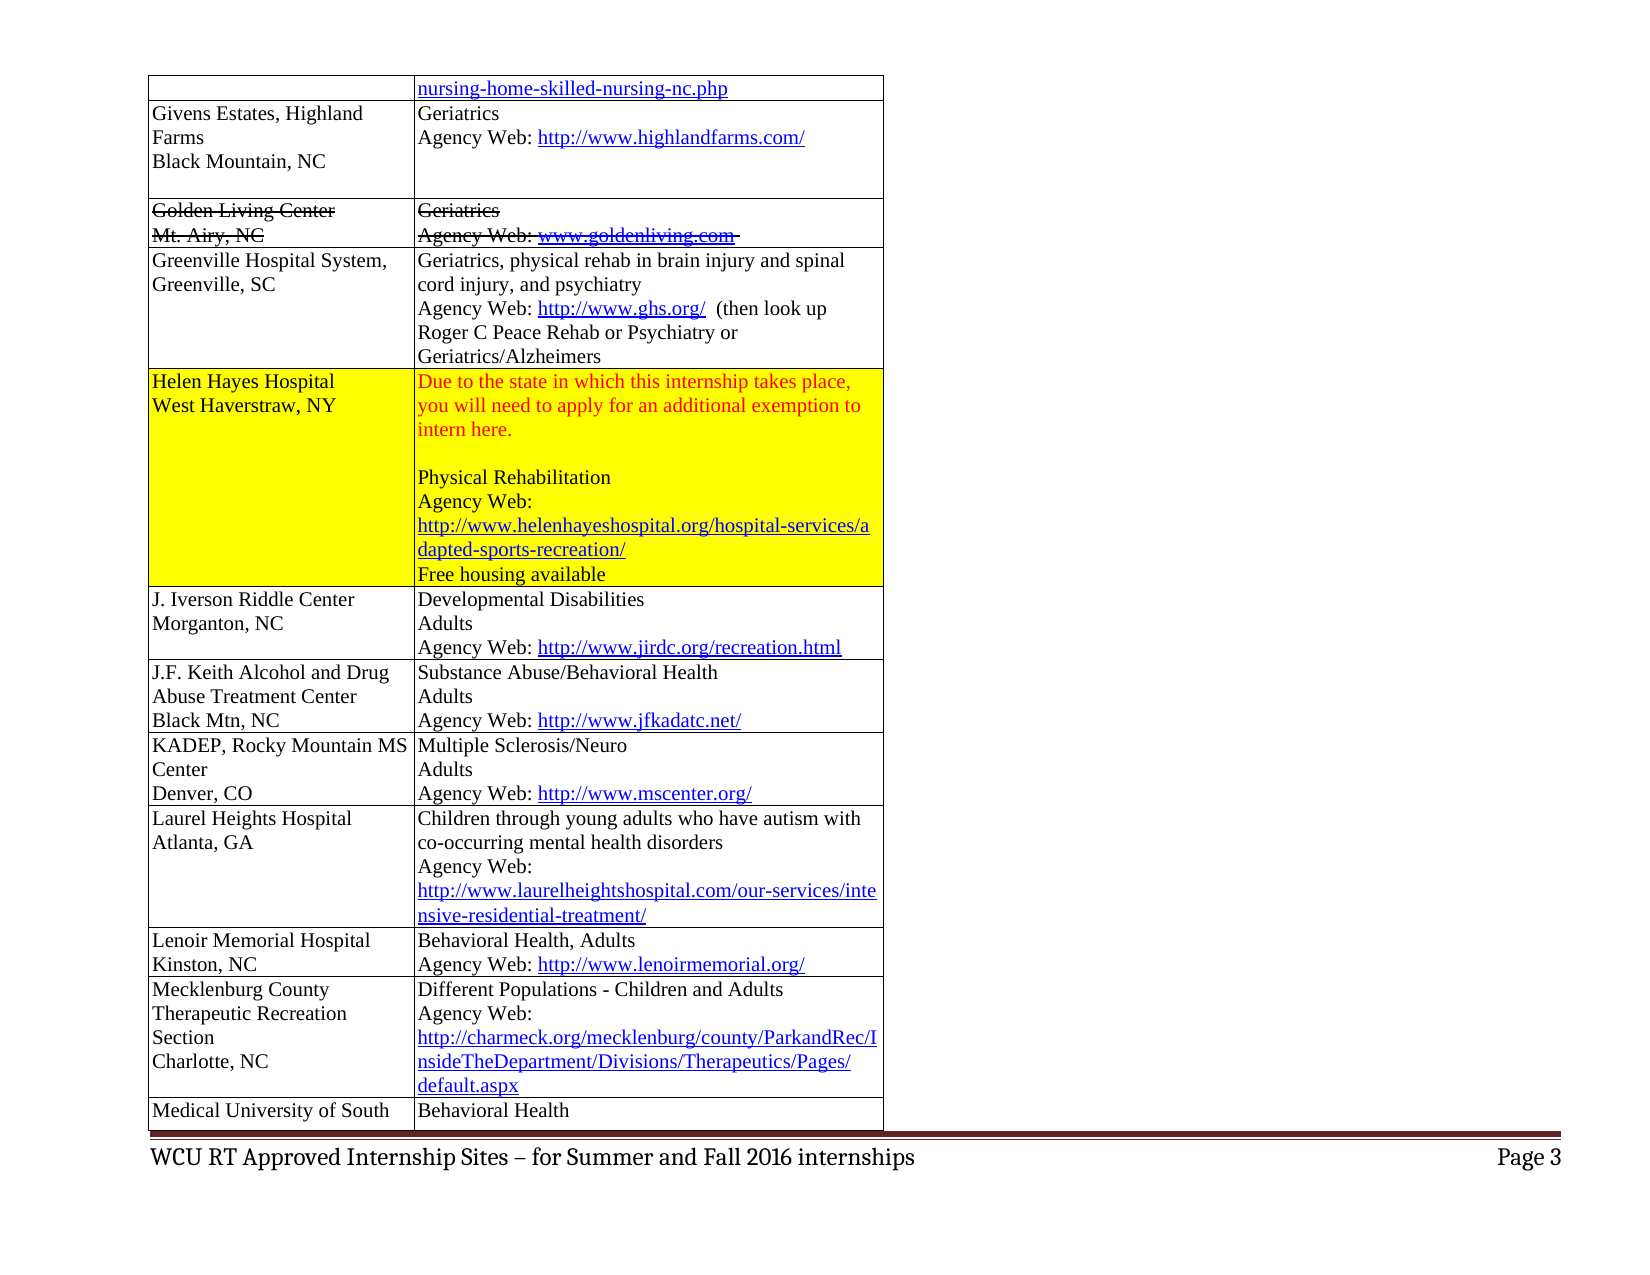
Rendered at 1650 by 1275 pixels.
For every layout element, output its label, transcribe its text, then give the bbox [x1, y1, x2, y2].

table_cell Substance Abuse/Behavioral Health Adults Agency Web: http://www.jfkadatc.net/ [415, 660, 883, 732]
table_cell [415, 1098, 883, 1130]
table_cell Different Populations - Children and Adults Agency Web: http://charmeck.org/mecklenburg/county/ParkandRec/InsideTheDepartment/Divisions/Therapeutics/Pages/default.aspx [415, 977, 883, 1097]
table_cell Due to the state in which this internship takes place, you will need to apply for an additional exemption to intern here. Physical Rehabilitation Agency Web: http://www.helenhayeshospital.org/hospital-services/adapted-sports-recreation/ Free housing available [415, 369, 883, 586]
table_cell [415, 76, 883, 100]
table_cell Geriatrics Agency Web: www.goldenliving.com [415, 199, 883, 247]
table_cell Laurel Heights Hospital Atlanta, GA [149, 806, 414, 927]
table_cell Givens Estates, Highland Farms Black Mountain, NC [149, 101, 414, 197]
table_cell J.F. Keith Alcohol and Drug Abuse Treatment Center Black Mtn, NC [149, 660, 414, 732]
table_cell Children through young adults who have autism with co-occurring mental health disorders Agency Web: http://www.laurelheightshospital.com/our-services/intensive-residential-treatment/ [415, 806, 883, 927]
table_cell Greenville Hospital System, Greenville, SC [149, 248, 414, 368]
table_cell Helen Hayes Hospital West Haverstraw, NY [149, 369, 414, 586]
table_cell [149, 76, 414, 100]
table_cell J. Iverson Riddle Center Morganton, NC [149, 587, 414, 659]
table_cell Geriatrics, physical rehab in brain injury and spinal cord injury, and psychiatry Agency Web: http://www.ghs.org/ (then look up Roger C Peace Rehab or Psychiatry or Geriatrics/Alzheimers [415, 248, 883, 368]
table_cell Multiple Sclerosis/Neuro Adults Agency Web: http://www.mscenter.org/ [415, 733, 883, 805]
table_cell Lenoir Memorial Hospital Kinston, NC [149, 928, 414, 976]
table_cell Behavioral Health, Adults Agency Web: http://www.lenoirmemorial.org/ [415, 928, 883, 976]
table_cell Developmental Disabilities Adults Agency Web: http://www.jirdc.org/recreation.html [415, 587, 883, 659]
table_cell KADEP, Rocky Mountain MS Center Denver, CO [149, 733, 414, 805]
table_cell Geriatrics Agency Web: http://www.highlandfarms.com/ [415, 101, 883, 197]
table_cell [149, 1098, 414, 1130]
table_cell Golden Living Center Mt. Airy, NC [149, 199, 414, 247]
table_cell Mecklenburg County Therapeutic Recreation Section Charlotte, NC [149, 977, 414, 1097]
